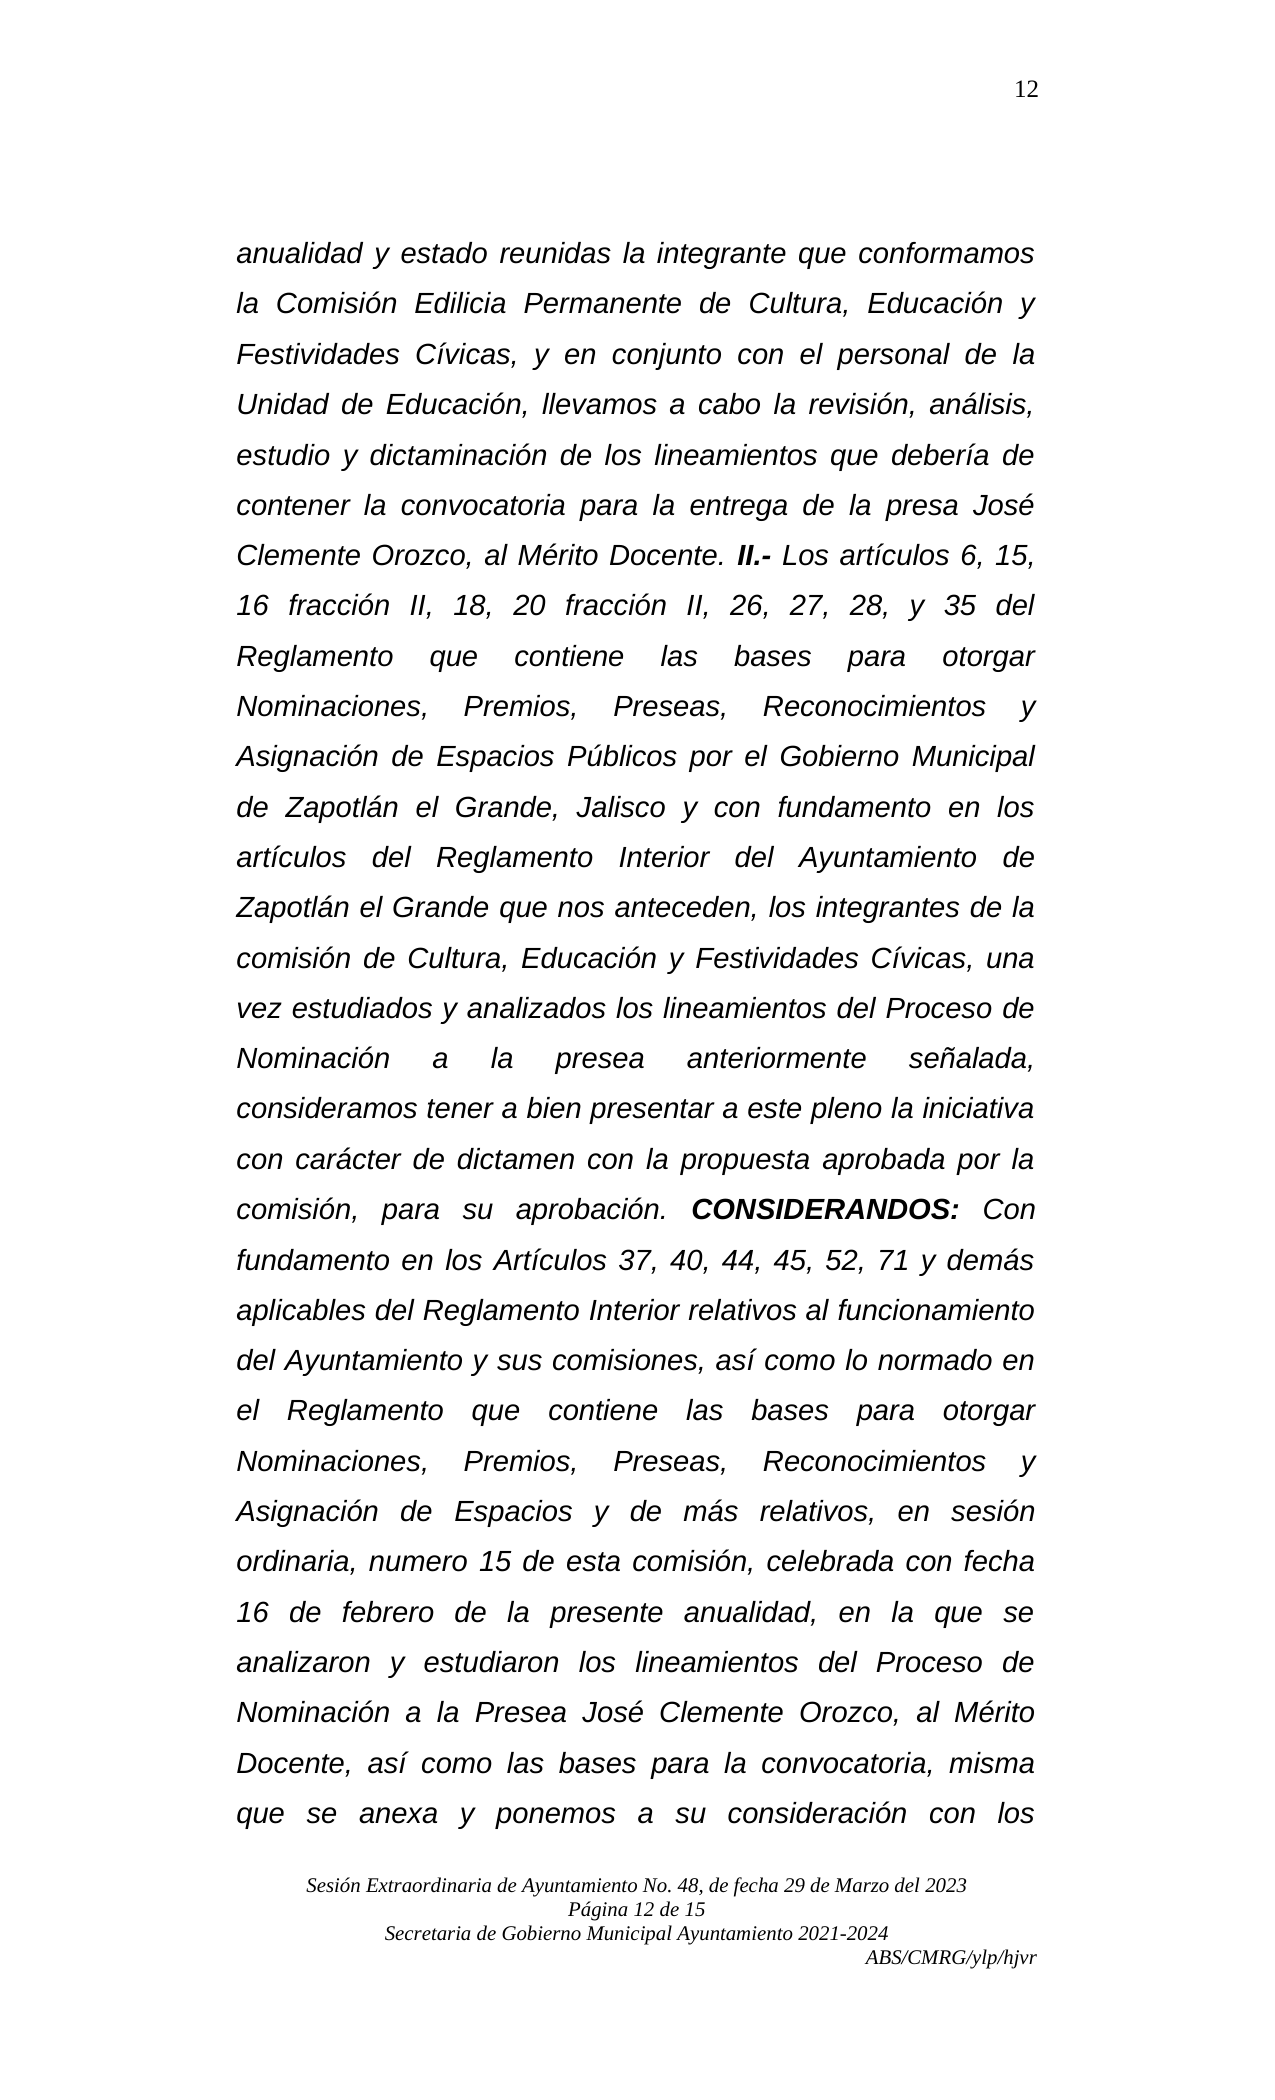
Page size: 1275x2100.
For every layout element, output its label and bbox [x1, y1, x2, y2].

text [236, 236, 1039, 1829]
